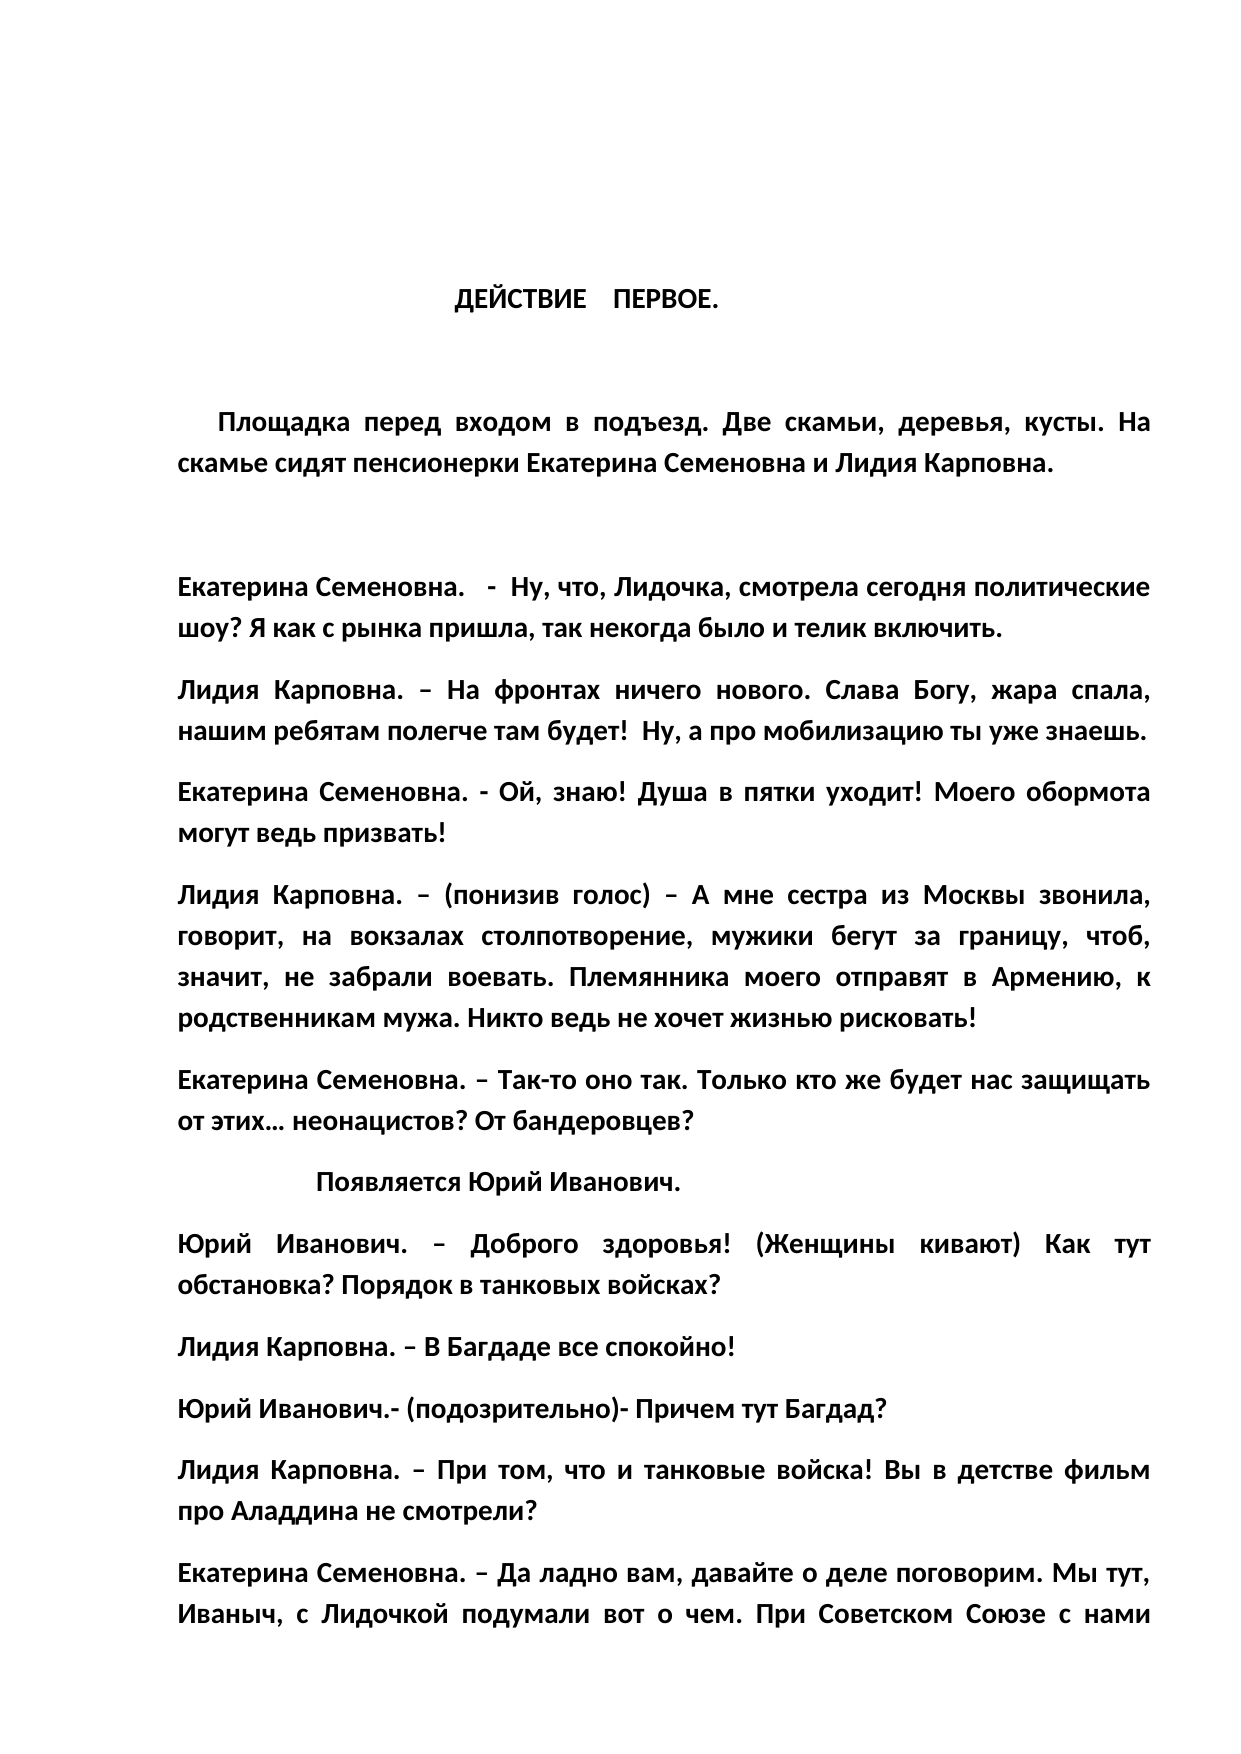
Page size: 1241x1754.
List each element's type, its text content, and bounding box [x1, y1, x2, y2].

text Юрий Иванович.- (подозрительно)- Причем тут Багдад? [177, 1390, 1152, 1425]
text Площадка перед входом в подъезд. Две скамьи, деревья, кусты. На скамье сидят пенсионерки Екатерина Семеновна и Лидия Карповна. [177, 403, 1152, 480]
text Лидия Карповна. – В Багдаде все спокойно! [177, 1328, 1152, 1363]
text Екатерина Семеновна. - Ой, знаю! Душа в пятки уходит! Моего обормота могут ведь призвать! [177, 773, 1152, 850]
text Лидия Карповна. – При том, что и танковые войска! Вы в детстве фильм про Аладдина не смотрели? [177, 1451, 1152, 1528]
text Екатерина Семеновна. - Ну, что, Лидочка, смотрела сегодня политические шоу? Я как с рынка пришла, так некогда было и телик включить. [177, 568, 1152, 644]
text Екатерина Семеновна. – Так-то оно так. Только кто же будет нас защищать от этих… неонацистов? От бандеровцев? [177, 1061, 1152, 1137]
text Появляется Юрий Иванович. [177, 1163, 1152, 1199]
text Юрий Иванович. – Доброго здоровья! (Женщины кивают) Как тут обстановка? Порядок в танковых войсках? [177, 1225, 1152, 1302]
text Лидия Карповна. – На фронтах ничего нового. Слава Богу, жара спала, нашим ребятам полегче там будет! Ну, а про мобилизацию ты уже знаешь. [177, 671, 1152, 747]
text ДЕЙСТВИЕ ПЕРВОЕ. [177, 280, 1152, 316]
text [177, 1554, 1152, 1631]
text Лидия Карповна. – (понизив голос) – А мне сестра из Москвы звонила, говорит, на вокзалах столпотворение, мужики бегут за границу, чтоб, значит, не забрали воевать. Племянника моего отправят в Армению, к родственникам мужа. Никто ведь не хочет жизнью рисковать! [177, 876, 1152, 1034]
